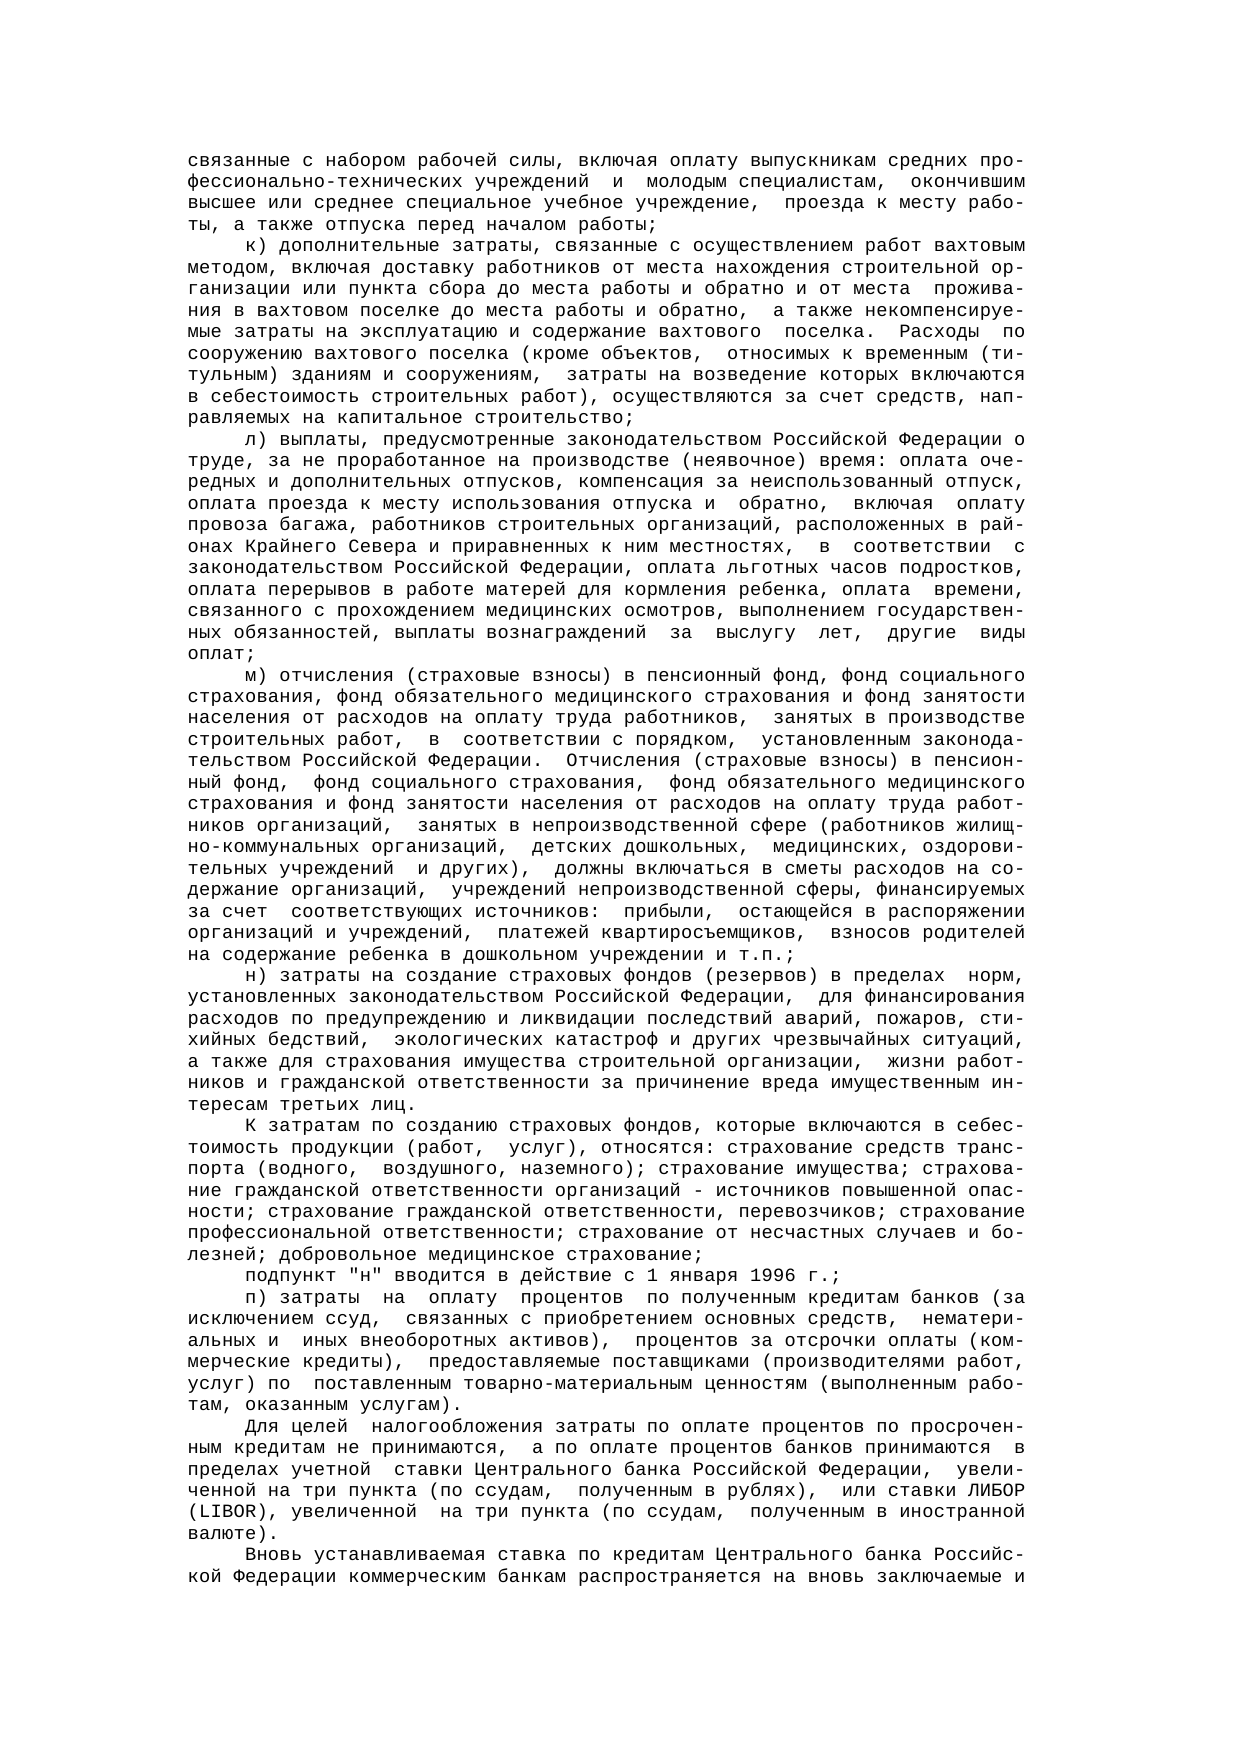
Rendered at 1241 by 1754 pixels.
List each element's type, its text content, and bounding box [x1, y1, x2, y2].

text связанные с набором рабочей силы, включая оплату выпускникам средних про- [187, 150, 1053, 171]
text методом, включая доставку работников от места нахождения строительной ор- [187, 257, 1053, 279]
text за счет соответствующих источников: прибыли, остающейся в распоряжении [187, 901, 1053, 922]
text ты, а также отпуска перед началом работы; [187, 214, 1053, 236]
text труде, за не проработанное на производстве (неявочное) время: оплата оче- [187, 450, 1053, 472]
text п) затраты на оплату процентов по полученным кредитам банков (за [187, 1287, 1053, 1309]
text Для целей налогообложения затраты по оплате процентов по просрочен- [187, 1416, 1053, 1437]
text тоимость продукции (работ, услуг), относятся: страхование средств транс- [187, 1137, 1053, 1158]
text альных и иных внеоборотных активов), процентов за отсрочки оплаты (ком- [187, 1330, 1053, 1352]
text установленных законодательством Российской Федерации, для финансирования [187, 987, 1053, 1008]
text сооружению вахтового поселка (кроме объектов, относимых к временным (ти- [187, 343, 1053, 364]
text тересам третьих лиц. [187, 1094, 1053, 1116]
text населения от расходов на оплату труда работников, занятых в производстве [187, 708, 1053, 729]
text К затратам по созданию страховых фондов, которые включаются в себес- [187, 1116, 1053, 1137]
text услуг) по поставленным товарно-материальным ценностям (выполненным рабо- [187, 1373, 1053, 1394]
text фессионально-технических учреждений и молодым специалистам, окончившим [187, 171, 1053, 193]
text валюте). [187, 1523, 1053, 1545]
text онах Крайнего Севера и приравненных к ним местностях, в соответствии с [187, 536, 1053, 558]
text на содержание ребенка в дошкольном учреждении и т.п.; [187, 944, 1053, 965]
text пределах учетной ставки Центрального банка Российской Федерации, увели- [187, 1459, 1053, 1480]
text ных обязанностей, выплаты вознаграждений за выслугу лет, другие виды [187, 622, 1053, 643]
text кой Федерации коммерческим банкам распространяется на вновь заключаемые и [187, 1566, 1053, 1588]
text профессиональной ответственности; страхование от несчастных случаев и бо- [187, 1223, 1053, 1244]
text связанного с прохождением медицинских осмотров, выполнением государствен- [187, 601, 1053, 622]
text провоза багажа, работников строительных организаций, расположенных в рай- [187, 515, 1053, 536]
text ганизации или пункта сбора до места работы и обратно и от места прожива- [187, 279, 1053, 300]
text ния в вахтовом поселке до места работы и обратно, а также некомпенсируе- [187, 300, 1053, 322]
text лезней; добровольное медицинское страхование; [187, 1244, 1053, 1266]
text Вновь устанавливаемая ставка по кредитам Центрального банка Российс- [187, 1545, 1053, 1566]
text ние гражданской ответственности организаций - источников повышенной опас- [187, 1180, 1053, 1201]
text ченной на три пункта (по ссудам, полученным в рублях), или ставки ЛИБОР [187, 1480, 1053, 1502]
text (LIBOR), увеличенной на три пункта (по ссудам, полученным в иностранной [187, 1502, 1053, 1523]
text подпункт "н" вводится в действие с 1 января 1996 г.; [187, 1266, 1053, 1287]
text страхования, фонд обязательного медицинского страхования и фонд занятости [187, 686, 1053, 708]
text порта (водного, воздушного, наземного); страхование имущества; страхова- [187, 1158, 1053, 1180]
text к) дополнительные затраты, связанные с осуществлением работ вахтовым [187, 236, 1053, 257]
text мые затраты на эксплуатацию и содержание вахтового поселка. Расходы по [187, 322, 1053, 343]
text л) выплаты, предусмотренные законодательством Российской Федерации о [187, 429, 1053, 450]
text организаций и учреждений, платежей квартиросъемщиков, взносов родителей [187, 922, 1053, 944]
text строительных работ, в соответствии с порядком, установленным законода- [187, 729, 1053, 751]
text н) затраты на создание страховых фондов (резервов) в пределах норм, [187, 965, 1053, 987]
text мерческие кредиты), предоставляемые поставщиками (производителями работ, [187, 1352, 1053, 1373]
text ников и гражданской ответственности за причинение вреда имущественным ин- [187, 1073, 1053, 1094]
text страхования и фонд занятости населения от расходов на оплату труда работ- [187, 794, 1053, 815]
text ников организаций, занятых в непроизводственной сфере (работников жилищ- [187, 815, 1053, 837]
text оплата проезда к месту использования отпуска и обратно, включая оплату [187, 493, 1053, 515]
text тельством Российской Федерации. Отчисления (страховые взносы) в пенсион- [187, 751, 1053, 772]
text тульным) зданиям и сооружениям, затраты на возведение которых включаются [187, 364, 1053, 386]
text оплат; [187, 643, 1053, 665]
text держание организаций, учреждений непроизводственной сферы, финансируемых [187, 879, 1053, 901]
text высшее или среднее специальное учебное учреждение, проезда к месту рабо- [187, 193, 1053, 214]
text а также для страхования имущества строительной организации, жизни работ- [187, 1051, 1053, 1073]
text равляемых на капитальное строительство; [187, 407, 1053, 429]
text исключением ссуд, связанных с приобретением основных средств, нематери- [187, 1309, 1053, 1330]
text в себестоимость строительных работ), осуществляются за счет средств, нап- [187, 386, 1053, 407]
text тельных учреждений и других), должны включаться в сметы расходов на со- [187, 858, 1053, 879]
text там, оказанным услугам). [187, 1394, 1053, 1416]
text редных и дополнительных отпусков, компенсация за неиспользованный отпуск, [187, 472, 1053, 493]
text ный фонд, фонд социального страхования, фонд обязательного медицинского [187, 772, 1053, 794]
text м) отчисления (страховые взносы) в пенсионный фонд, фонд социального [187, 665, 1053, 686]
text ным кредитам не принимаются, а по оплате процентов банков принимаются в [187, 1437, 1053, 1459]
text расходов по предупреждению и ликвидации последствий аварий, пожаров, сти- [187, 1008, 1053, 1030]
text хийных бедствий, экологических катастроф и других чрезвычайных ситуаций, [187, 1030, 1053, 1051]
text оплата перерывов в работе матерей для кормления ребенка, оплата времени, [187, 579, 1053, 601]
text но-коммунальных организаций, детских дошкольных, медицинских, оздорови- [187, 837, 1053, 858]
text ности; страхование гражданской ответственности, перевозчиков; страхование [187, 1201, 1053, 1223]
text законодательством Российской Федерации, оплата льготных часов подростков, [187, 558, 1053, 579]
